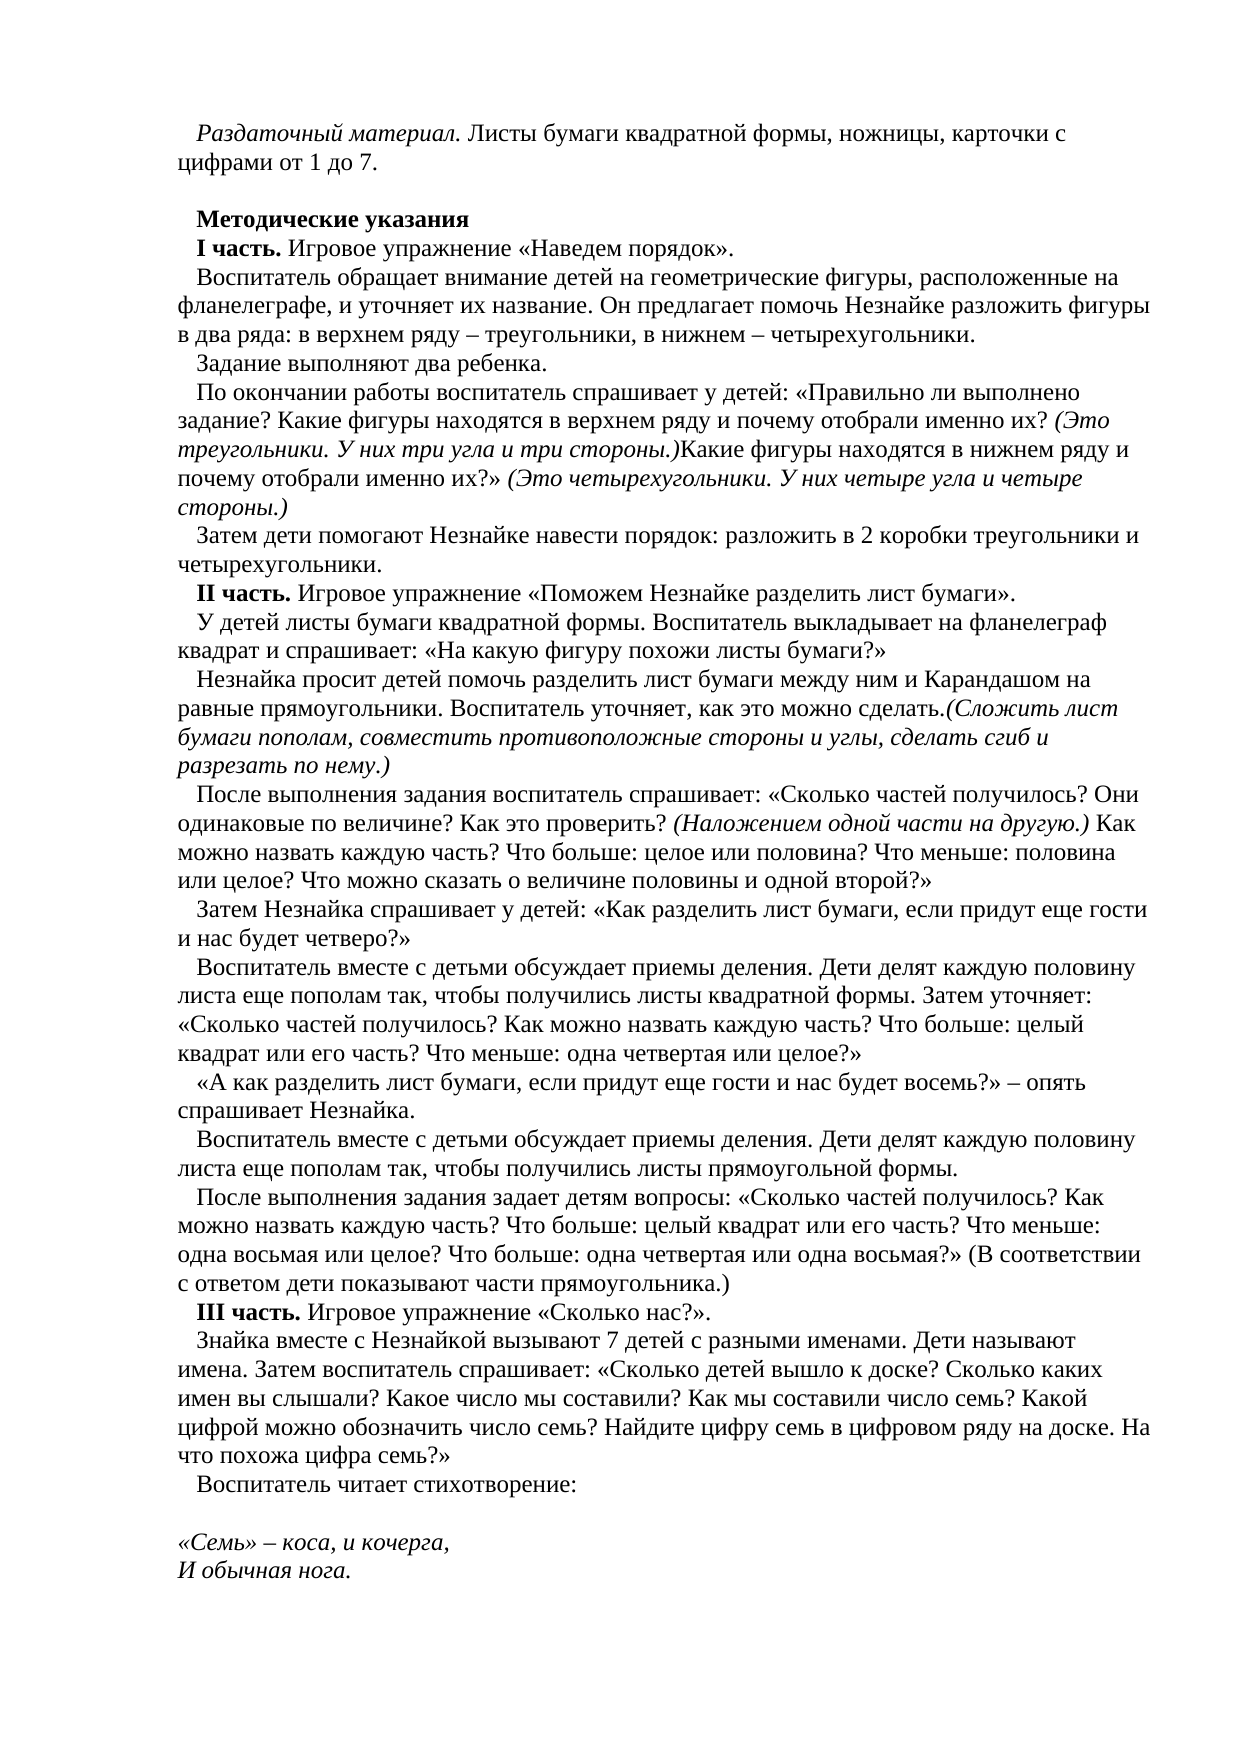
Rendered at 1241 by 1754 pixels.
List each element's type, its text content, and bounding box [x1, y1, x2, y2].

text Воспитатель вместе с детьми обсуждает приемы деления. Дети делят каждую половину листа еще пополам так, чтобы получились листы прямоугольной формы. [177, 1124, 1152, 1182]
text После выполнения задания воспитатель спрашивает: «Сколько частей получилось? Они одинаковые по величине? Как это проверить? (Наложением одной части на другую.) Как можно назвать каждую часть? Что больше: целое или половина? Что меньше: половина или целое? Что можно сказать о величине половины и одной второй?» [177, 779, 1152, 894]
text Воспитатель обращает внимание детей на геометрические фигуры, расположенные на фланелеграфе, и уточняет их название. Он предлагает помочь Незнайке разложить фигуры в два ряда: в верхнем ряду – треугольники, в нижнем – четырехугольники. [177, 262, 1152, 348]
text Воспитатель читает стихотворение: [177, 1469, 1152, 1498]
text Задание выполняют два ребенка. [177, 348, 1152, 377]
text III часть. Игровое упражнение «Сколько нас?». [177, 1297, 1152, 1326]
text II часть. Игровое упражнение «Поможем Незнайке разделить лист бумаги». [177, 578, 1152, 607]
text Воспитатель вместе с детьми обсуждает приемы деления. Дети делят каждую половину листа еще пополам так, чтобы получились листы квадратной формы. Затем уточняет: «Сколько частей получилось? Как можно назвать каждую часть? Что больше: целый квадрат или его часть? Что меньше: одна четвертая или целое?» [177, 952, 1152, 1067]
text Затем дети помогают Незнайке навести порядок: разложить в 2 коробки треугольники и четырехугольники. [177, 521, 1152, 578]
text После выполнения задания задает детям вопросы: «Сколько частей получилось? Как можно назвать каждую часть? Что больше: целый квадрат или его часть? Что меньше: одна восьмая или целое? Что больше: одна четвертая или одна восьмая?» (В соответствии с ответом дети показывают части прямоугольника.) [177, 1182, 1152, 1297]
text Затем Незнайка спрашивает у детей: «Как разделить лист бумаги, если придут еще гости и нас будет четверо?» [177, 894, 1152, 952]
text По окончании работы воспитатель спрашивает у детей: «Правильно ли выполнено задание? Какие фигуры находятся в верхнем ряду и почему отобрали именно их? (Это треугольники. У них три угла и три стороны.)Какие фигуры находятся в нижнем ряду и почему отобрали именно их?» (Это четырехугольники. У них четыре угла и четыре стороны.) [177, 377, 1152, 521]
text Раздаточный материал. Листы бумаги квадратной формы, ножницы, карточки с цифрами от 1 до 7. [177, 118, 1152, 176]
text Знайка вместе с Незнайкой вызывают 7 детей с разными именами. Дети называют имена. Затем воспитатель спрашивает: «Сколько детей вышло к доске? Сколько каких имен вы слышали? Какое число мы составили? Как мы составили число семь? Какой цифрой можно обозначить число семь? Найдите цифру семь в цифровом ряду на доске. На что похожа цифра семь?» [177, 1326, 1152, 1469]
text «А как разделить лист бумаги, если придут еще гости и нас будет восемь?» – опять спрашивает Незнайка. [177, 1067, 1152, 1124]
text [177, 1498, 1152, 1584]
text У детей листы бумаги квадратной формы. Воспитатель выкладывает на фланелеграф квадрат и спрашивает: «На какую фигуру похожи листы бумаги?» [177, 607, 1152, 664]
text Методические указания [177, 204, 1152, 233]
text I часть. Игровое упражнение «Наведем порядок». [177, 233, 1152, 262]
text Незнайка просит детей помочь разделить лист бумаги между ним и Карандашом на равные прямоугольники. Воспитатель уточняет, как это можно сделать.(Сложить лист бумаги пополам, совместить противоположные стороны и углы, сделать сгиб и разрезать по нему.) [177, 664, 1152, 779]
